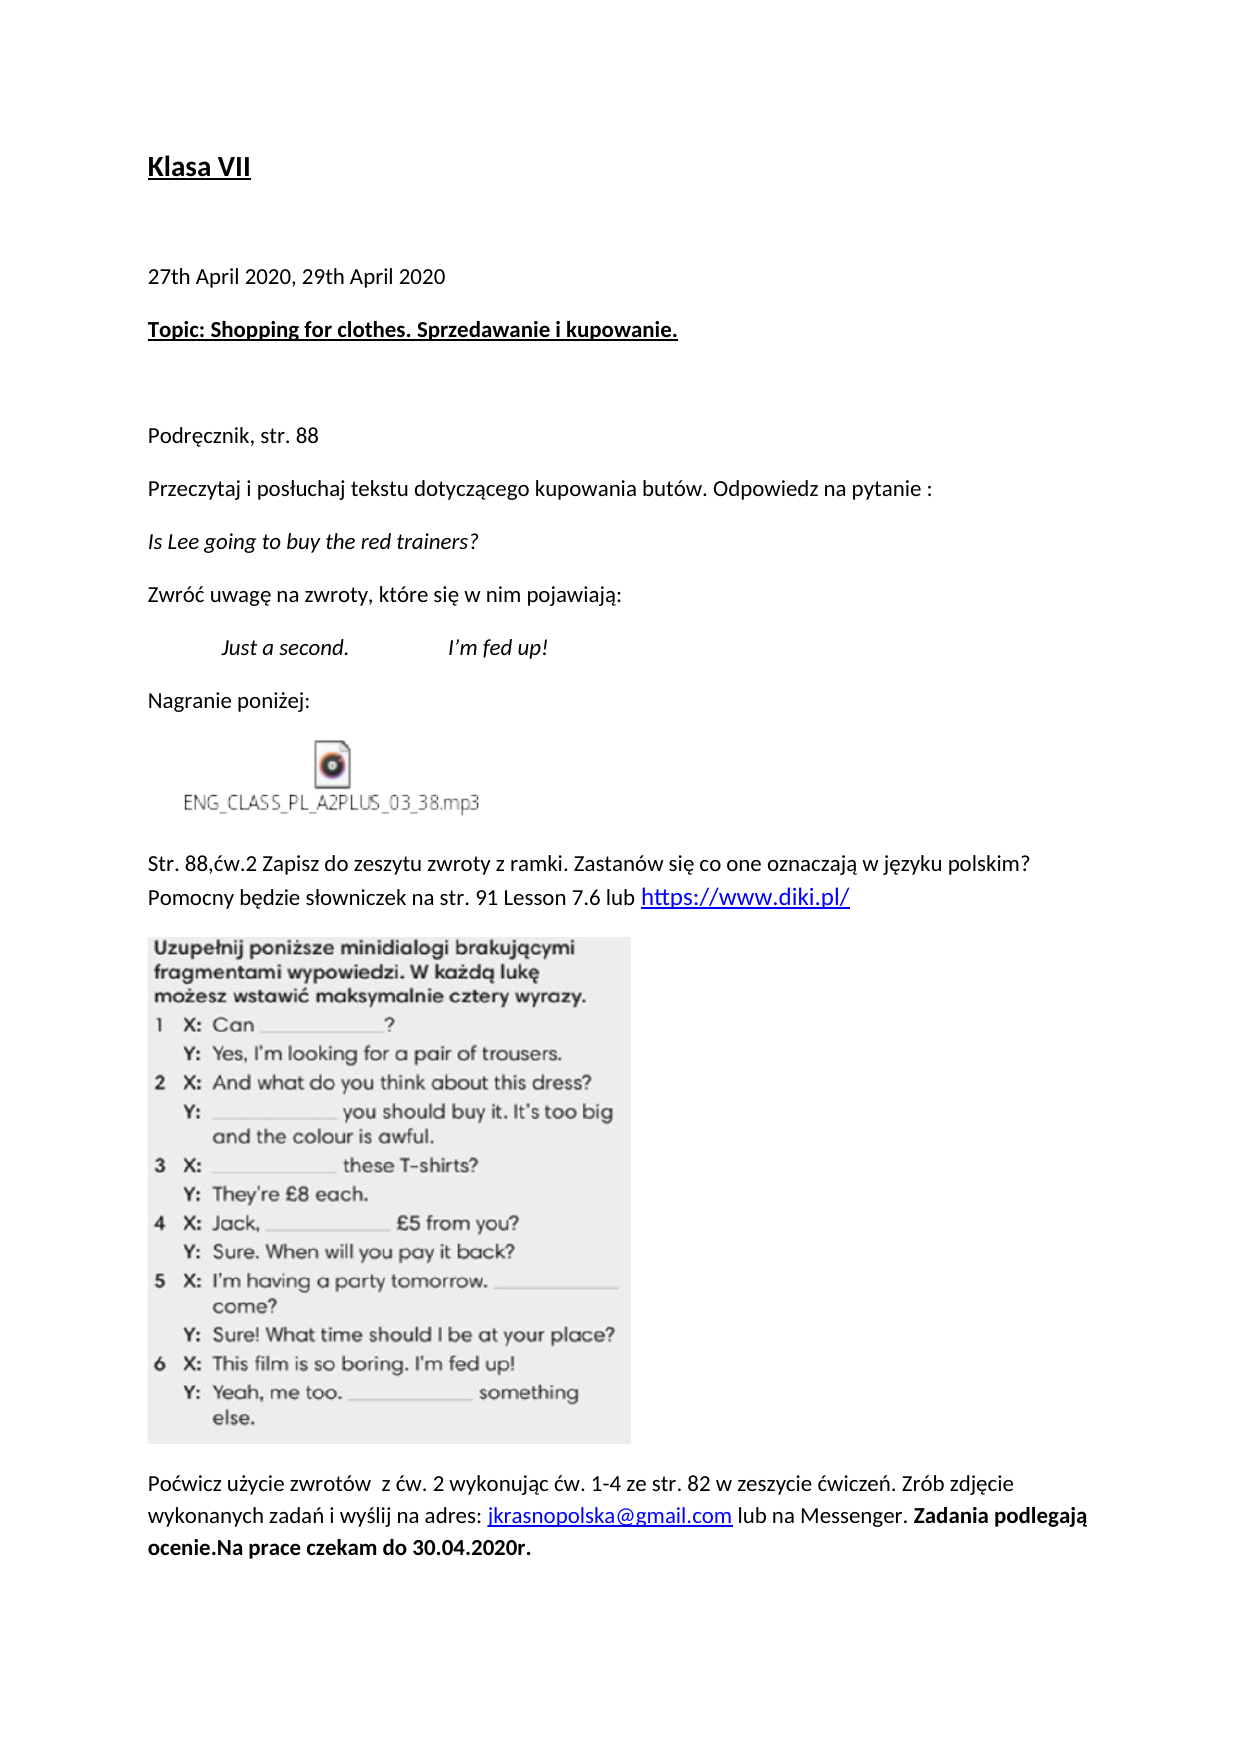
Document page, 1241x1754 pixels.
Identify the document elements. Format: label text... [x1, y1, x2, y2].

text Poćwicz użycie zwrotów z ćw. 2 wykonując ćw. 1-4 ze str. 82 w zeszycie ćwiczeń. Zrób zdjęcie wykonanych zadań i wyślij na adres: jkrasnopolska@gmail.com lub na Messenger. Zadania podlegają ocenie.Na prace czekam do 30.04.2020r. [148, 1469, 1093, 1561]
text Just a second. I’m fed up! [148, 633, 1093, 662]
text Str. 88,ćw.2 Zapisz do zeszytu zwroty z ramki. Zastanów się co one oznaczają w języku polskim? Pomocny będzie słowniczek na str. 91 Lesson 7.6 lub https://www.diki.pl/ [148, 849, 1093, 912]
text Przeczytaj i posłuchaj tekstu dotyczącego kupowania butów. Odpowiedz na pytanie : [148, 474, 1093, 502]
text Podręcznik, str. 88 [148, 421, 1093, 449]
text Is Lee going to buy the red trainers? [148, 527, 1093, 556]
text Topic: Shopping for clothes. Sprzedawanie i kupowanie. [148, 315, 1093, 343]
picture [147, 937, 632, 1444]
text Klasa VII [148, 148, 1093, 183]
text Zwróć uwagę na zwroty, które się w nim pojawiają: [148, 581, 1093, 608]
text 27th April 2020, 29th April 2020 [148, 262, 1093, 290]
text Nagranie poniżej: [148, 687, 1093, 714]
